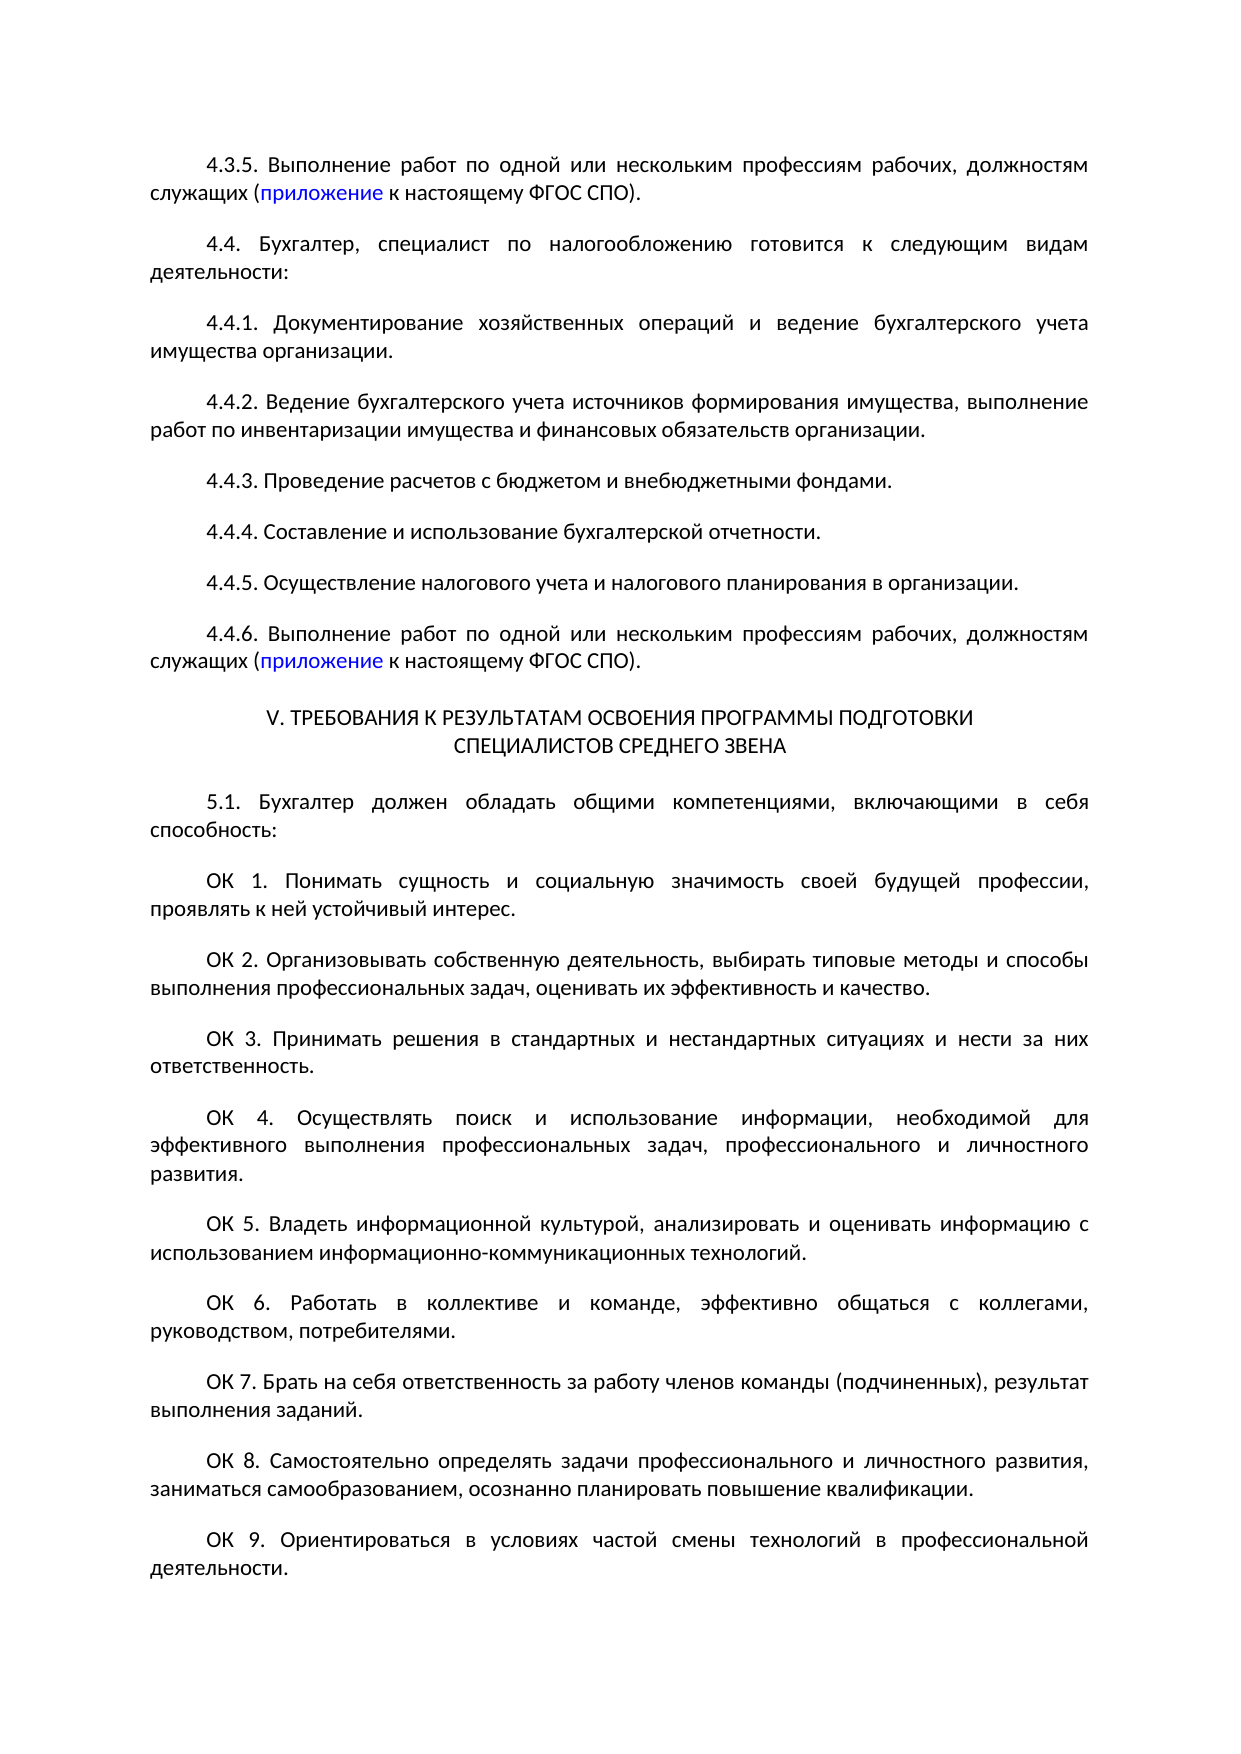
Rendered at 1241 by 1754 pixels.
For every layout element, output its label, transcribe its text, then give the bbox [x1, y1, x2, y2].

text 4.4.1. Документирование хозяйственных операций и ведение бухгалтерского учета имущества организации. [150, 308, 1090, 364]
text 4.4.2. Ведение бухгалтерского учета источников формирования имущества, выполнение работ по инвентаризации имущества и финансовых обязательств организации. [150, 387, 1090, 443]
text ОК 8. Самостоятельно определять задачи профессионального и личностного развития, заниматься самообразованием, осознанно планировать повышение квалификации. [150, 1446, 1090, 1502]
text 4.4.6. Выполнение работ по одной или нескольким профессиям рабочих, должностям служащих (приложение к настоящему ФГОС СПО). [150, 619, 1090, 675]
text 4.4.5. Осуществление налогового учета и налогового планирования в организации. [150, 568, 1090, 596]
text 4.4.3. Проведение расчетов с бюджетом и внебюджетными фондами. [150, 466, 1090, 494]
text 4.3.5. Выполнение работ по одной или нескольким профессиям рабочих, должностям служащих (приложение к настоящему ФГОС СПО). [150, 150, 1090, 206]
text 4.4. Бухгалтер, специалист по налогообложению готовится к следующим видам деятельности: [150, 229, 1090, 285]
text 4.4.4. Составление и использование бухгалтерской отчетности. [150, 517, 1090, 545]
text СПЕЦИАЛИСТОВ СРЕДНЕГО ЗВЕНА [150, 731, 1090, 759]
text ОК 3. Принимать решения в стандартных и нестандартных ситуациях и нести за них ответственность. [150, 1024, 1090, 1080]
text ОК 9. Ориентироваться в условиях частой смены технологий в профессиональной деятельности. [150, 1525, 1090, 1581]
text 5.1. Бухгалтер должен обладать общими компетенциями, включающими в себя способность: [150, 787, 1090, 843]
text V. ТРЕБОВАНИЯ К РЕЗУЛЬТАТАМ ОСВОЕНИЯ ПРОГРАММЫ ПОДГОТОВКИ [150, 703, 1090, 731]
text ОК 7. Брать на себя ответственность за работу членов команды (подчиненных), результат выполнения заданий. [150, 1367, 1090, 1423]
text ОК 2. Организовывать собственную деятельность, выбирать типовые методы и способы выполнения профессиональных задач, оценивать их эффективность и качество. [150, 945, 1090, 1001]
text ОК 4. Осуществлять поиск и использование информации, необходимой для эффективного выполнения профессиональных задач, профессионального и личностного развития. [150, 1103, 1090, 1187]
text ОК 5. Владеть информационной культурой, анализировать и оценивать информацию с использованием информационно-коммуникационных технологий. [150, 1209, 1090, 1266]
text ОК 6. Работать в коллективе и команде, эффективно общаться с коллегами, руководством, потребителями. [150, 1288, 1090, 1344]
text ОК 1. Понимать сущность и социальную значимость своей будущей профессии, проявлять к ней устойчивый интерес. [150, 866, 1090, 922]
